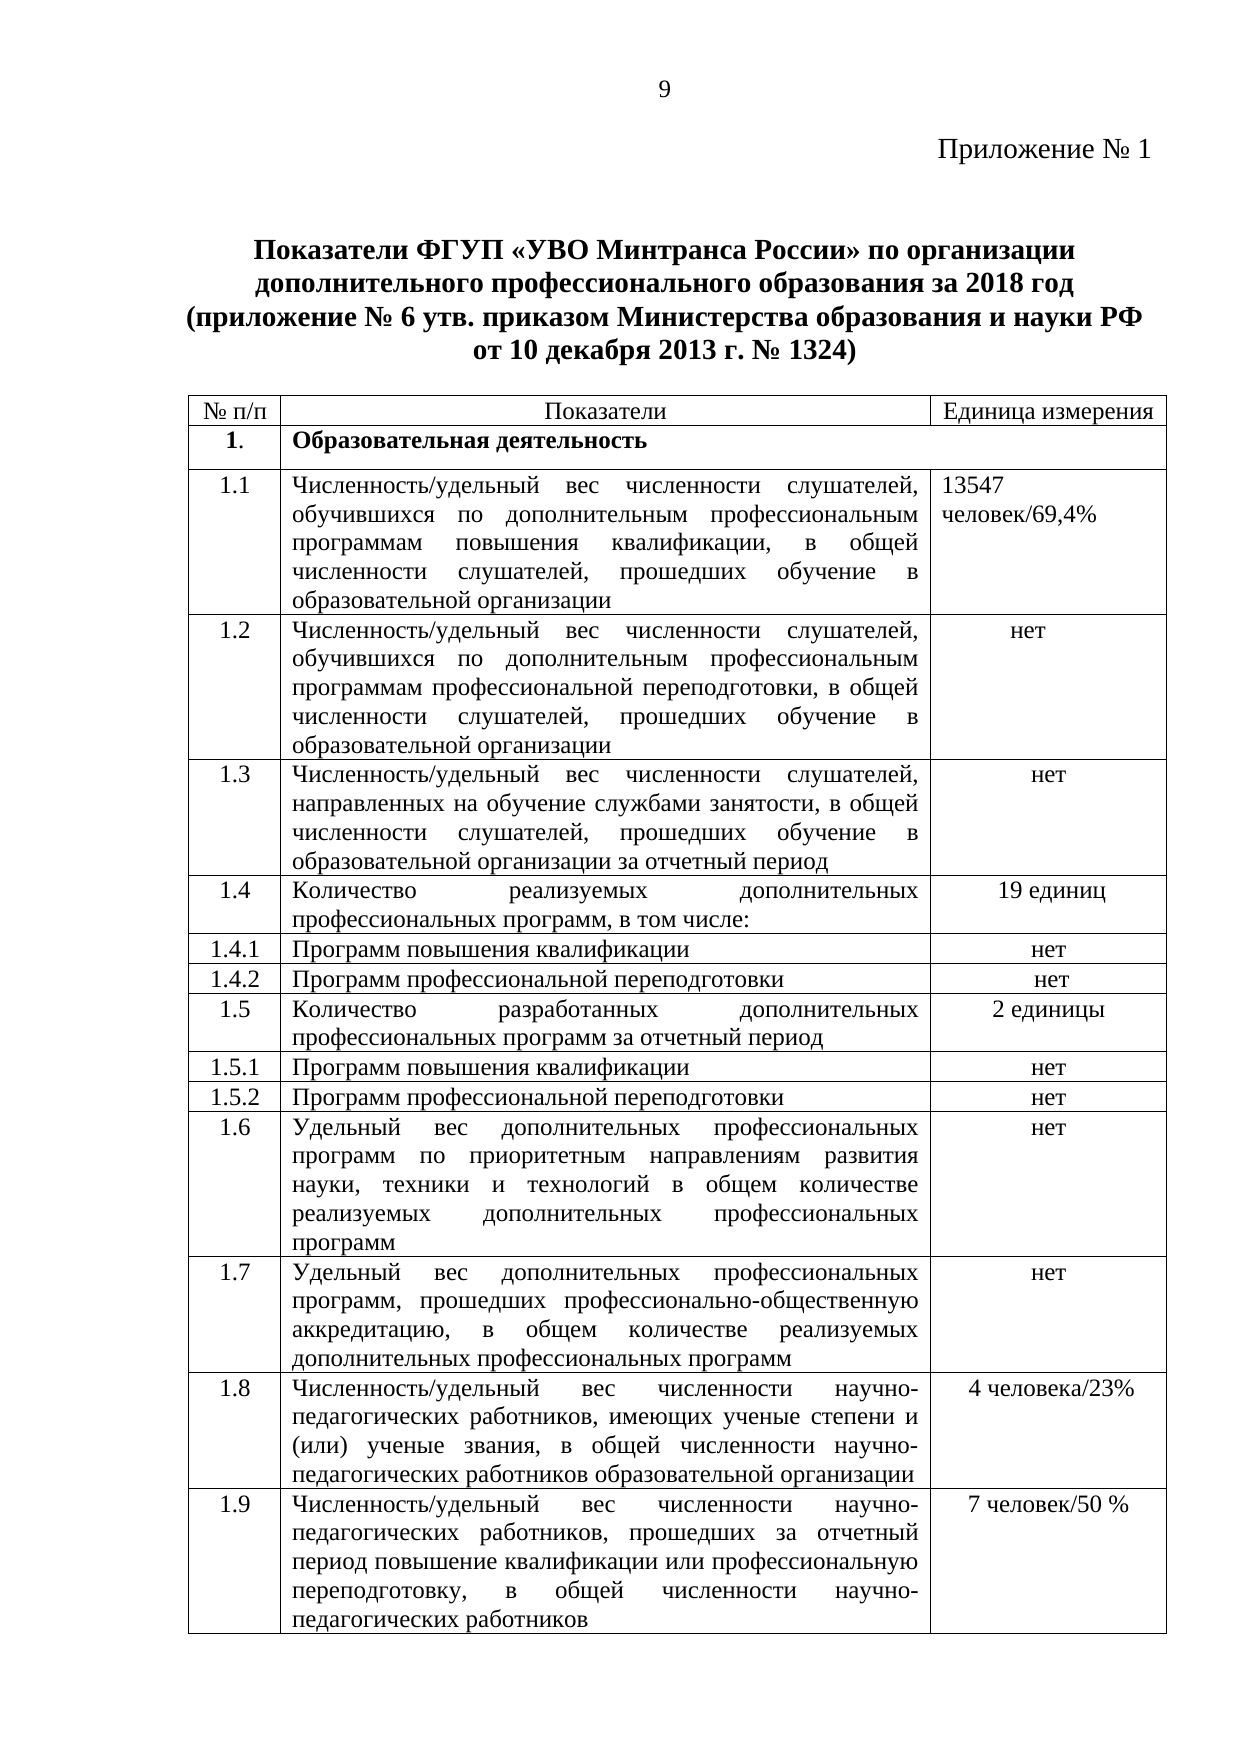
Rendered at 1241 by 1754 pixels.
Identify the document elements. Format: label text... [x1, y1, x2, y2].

table_cell 1.2 [189, 615, 280, 758]
table_cell Программ повышения квалификации [281, 934, 930, 963]
subtitle Показатели ФГУП «УВО Минтранса России» по организации дополнительного профессионального образования за 2018 год (приложение № 6 утв. приказом Министерства образования и науки РФ от 10 декабря 2013 г. № 1324) [177, 232, 1152, 366]
table_cell нет [931, 964, 1166, 993]
table_cell нет [931, 1257, 1166, 1372]
table_cell 1.5 [189, 994, 280, 1051]
table_cell 1.7 [189, 1257, 280, 1372]
table_cell 1.4.1 [189, 934, 280, 963]
table_cell нет [931, 934, 1166, 963]
table_cell 1.1 [189, 470, 280, 614]
table_cell 13547 человек/69,4% [931, 470, 1166, 614]
table_cell Количество разработанных дополнительных профессиональных программ за отчетный период [281, 994, 930, 1051]
table_header Показатели [281, 396, 930, 424]
table_cell нет [931, 760, 1166, 874]
table_cell Программ профессиональной переподготовки [281, 1082, 930, 1111]
table_cell 1.8 [189, 1373, 280, 1488]
table_cell нет [931, 1052, 1166, 1081]
table_cell Удельный вес дополнительных профессиональных программ по приоритетным направлениям развития науки, техники и технологий в общем количестве реализуемых дополнительных профессиональных программ [281, 1112, 930, 1256]
table_cell Численность/удельный вес численности слушателей, обучившихся по дополнительным профессиональным программам повышения квалификации, в общей численности слушателей, прошедших обучение в образовательной организации [281, 470, 930, 614]
table_cell Количество реализуемых дополнительных профессиональных программ, в том числе: [281, 876, 930, 933]
table_cell нет [931, 1082, 1166, 1111]
table_cell 1.6 [189, 1112, 280, 1256]
text Приложение № 1 [177, 131, 1152, 165]
table_cell 1.4.2 [189, 964, 280, 993]
table_cell Удельный вес дополнительных профессиональных программ, прошедших профессионально-общественную аккредитацию, в общем количестве реализуемых дополнительных профессиональных программ [281, 1257, 930, 1372]
table_cell Численность/удельный вес численности научно-педагогических работников, прошедших за отчетный период повышение квалификации или профессиональную переподготовку, в общей численности научно-педагогических работников [281, 1489, 930, 1632]
table_cell Численность/удельный вес численности слушателей, направленных на обучение службами занятости, в общей численности слушателей, прошедших обучение в образовательной организации за отчетный период [281, 760, 930, 874]
table_cell нет [931, 1112, 1166, 1256]
table_header Единица измерения [931, 396, 1166, 424]
table_cell нет [931, 615, 1166, 758]
table_cell 1.5.2 [189, 1082, 280, 1111]
table_cell Программ профессиональной переподготовки [281, 964, 930, 993]
table_cell 1.5.1 [189, 1052, 280, 1081]
table_cell Численность/удельный вес численности слушателей, обучившихся по дополнительным профессиональным программам профессиональной переподготовки, в общей численности слушателей, прошедших обучение в образовательной организации [281, 615, 930, 758]
table_cell Программ повышения квалификации [281, 1052, 930, 1081]
table_cell 19 единиц [931, 876, 1166, 933]
table_cell 1. [189, 426, 280, 469]
table_cell Численность/удельный вес численности научно-педагогических работников, имеющих ученые степени и (или) ученые звания, в общей численности научно-педагогических работников образовательной организации [281, 1373, 930, 1488]
table_cell 1.4 [189, 876, 280, 933]
table_cell 7 человек/50 % [931, 1489, 1166, 1632]
table_cell 4 человека/23% [931, 1373, 1166, 1488]
table_cell 1.9 [189, 1489, 280, 1632]
table_header № п/п [189, 396, 280, 424]
table_cell Образовательная деятельность [281, 426, 1166, 469]
table_cell 1.3 [189, 760, 280, 874]
table_cell 2 единицы [931, 994, 1166, 1051]
